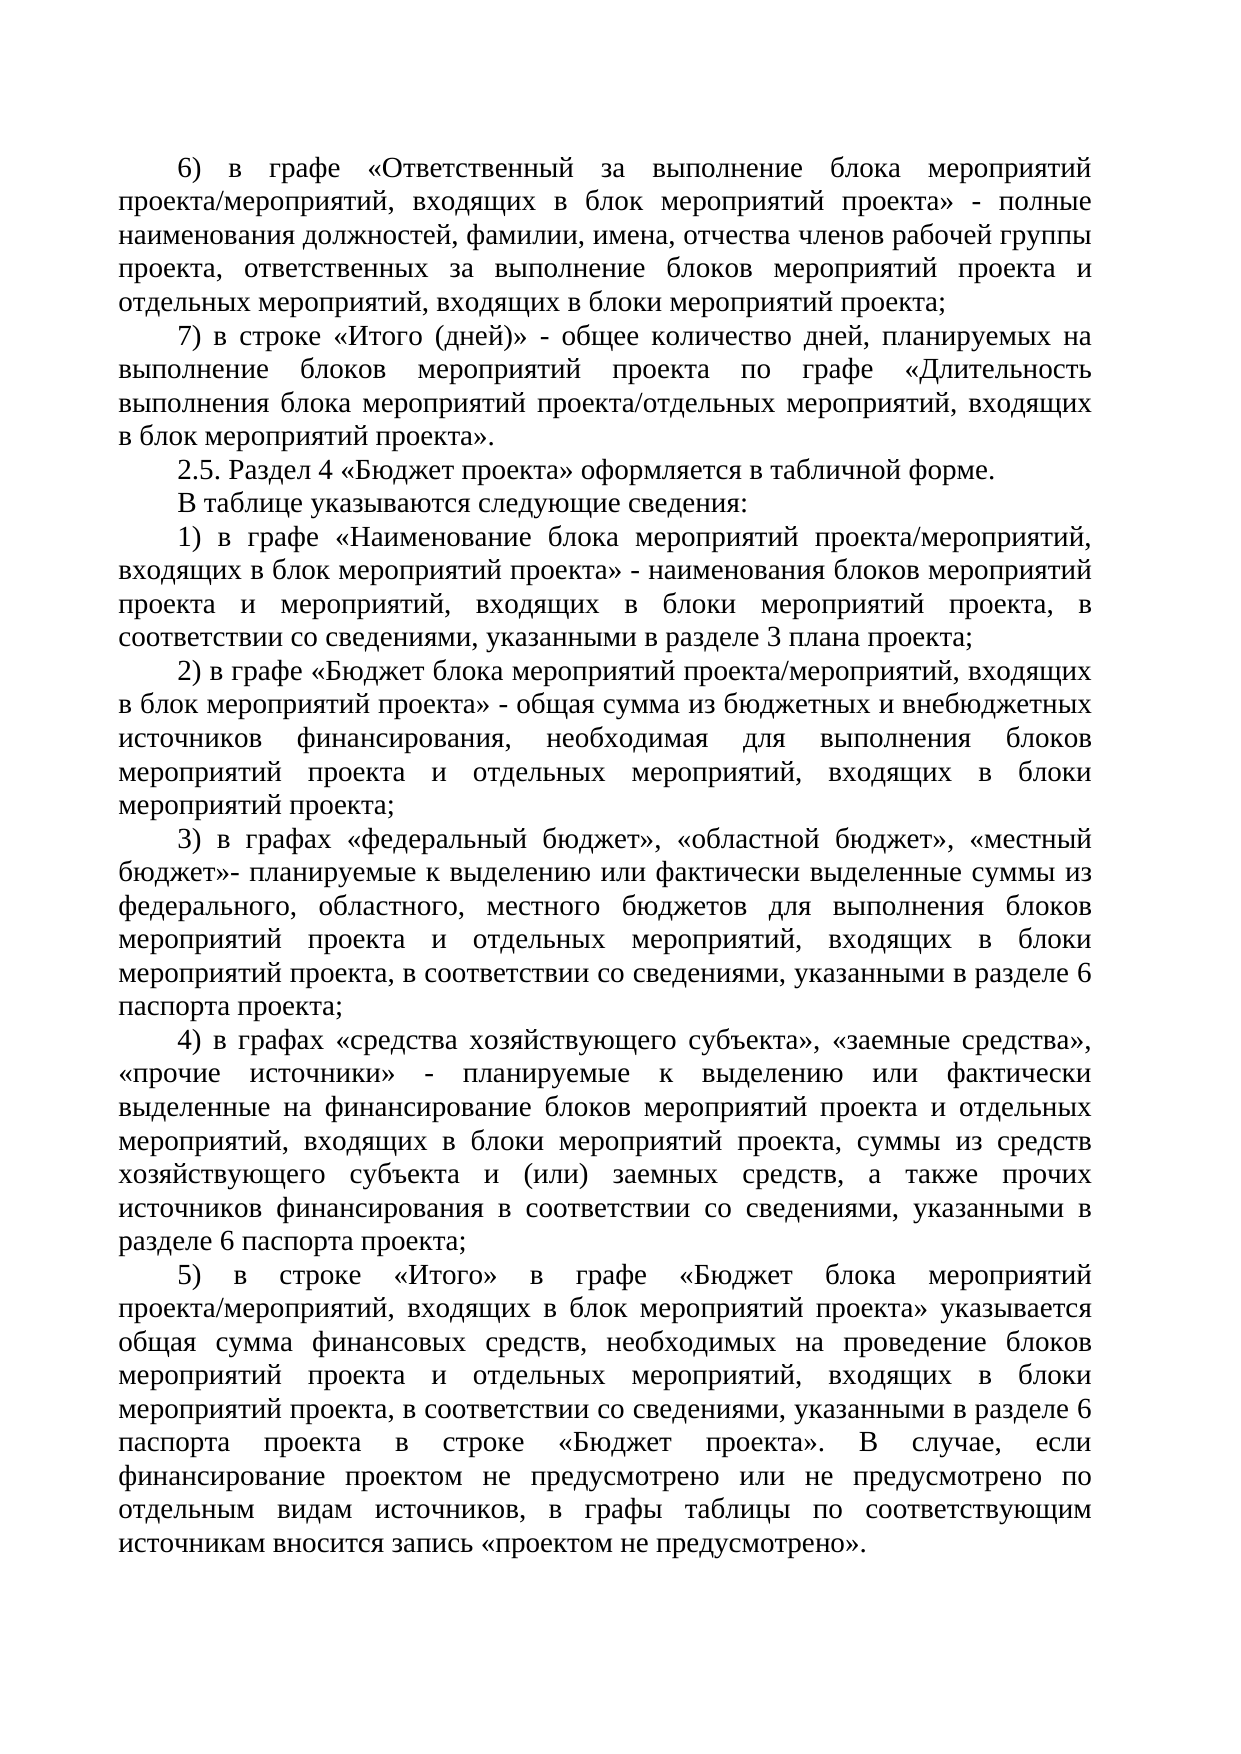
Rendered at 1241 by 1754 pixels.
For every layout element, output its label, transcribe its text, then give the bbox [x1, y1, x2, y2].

text 1) в графе «Наименование блока мероприятий проекта/мероприятий, входящих в блок мероприятий проекта» - наименования блоков мероприятий проекта и мероприятий, входящих в блоки мероприятий проекта, в соответствии со сведениями, указанными в разделе 3 плана проекта; [118, 519, 1093, 653]
text 6) в графе «Ответственный за выполнение блока мероприятий проекта/мероприятий, входящих в блок мероприятий проекта» - полные наименования должностей, фамилии, имена, отчества членов рабочей группы проекта, ответственных за выполнение блоков мероприятий проекта и отдельных мероприятий, входящих в блоки мероприятий проекта; [118, 150, 1093, 318]
text 2) в графе «Бюджет блока мероприятий проекта/мероприятий, входящих в блок мероприятий проекта» - общая сумма из бюджетных и внебюджетных источников финансирования, необходимая для выполнения блоков мероприятий проекта и отдельных мероприятий, входящих в блоки мероприятий проекта; [118, 653, 1093, 821]
text 5) в строке «Итого» в графе «Бюджет блока мероприятий проекта/мероприятий, входящих в блок мероприятий проекта» указывается общая сумма финансовых средств, необходимых на проведение блоков мероприятий проекта и отдельных мероприятий, входящих в блоки мероприятий проекта, в соответствии со сведениями, указанными в разделе 6 паспорта проекта в строке «Бюджет проекта». В случае, если финансирование проектом не предусмотрено или не предусмотрено по отдельным видам источников, в графы таблицы по соответствующим источникам вносится запись «проектом не предусмотрено». [118, 1257, 1093, 1559]
text В таблице указываются следующие сведения: [118, 485, 1093, 519]
text 2.5. Раздел 4 «Бюджет проекта» оформляется в табличной форме. [118, 452, 1093, 485]
text 7) в строке «Итого (дней)» - общее количество дней, планируемых на выполнение блоков мероприятий проекта по графе «Длительность выполнения блока мероприятий проекта/отдельных мероприятий, входящих в блок мероприятий проекта». [118, 318, 1093, 452]
text 3) в графах «федеральный бюджет», «областной бюджет», «местный бюджет»- планируемые к выделению или фактически выделенные суммы из федерального, областного, местного бюджетов для выполнения блоков мероприятий проекта и отдельных мероприятий, входящих в блоки мероприятий проекта, в соответствии со сведениями, указанными в разделе 6 паспорта проекта; [118, 821, 1093, 1022]
text 4) в графах «средства хозяйствующего субъекта», «заемные средства», «прочие источники» - планируемые к выделению или фактически выделенные на финансирование блоков мероприятий проекта и отдельных мероприятий, входящих в блоки мероприятий проекта, суммы из средств хозяйствующего субъекта и (или) заемных средств, а также прочих источников финансирования в соответствии со сведениями, указанными в разделе 6 паспорта проекта; [118, 1022, 1093, 1257]
